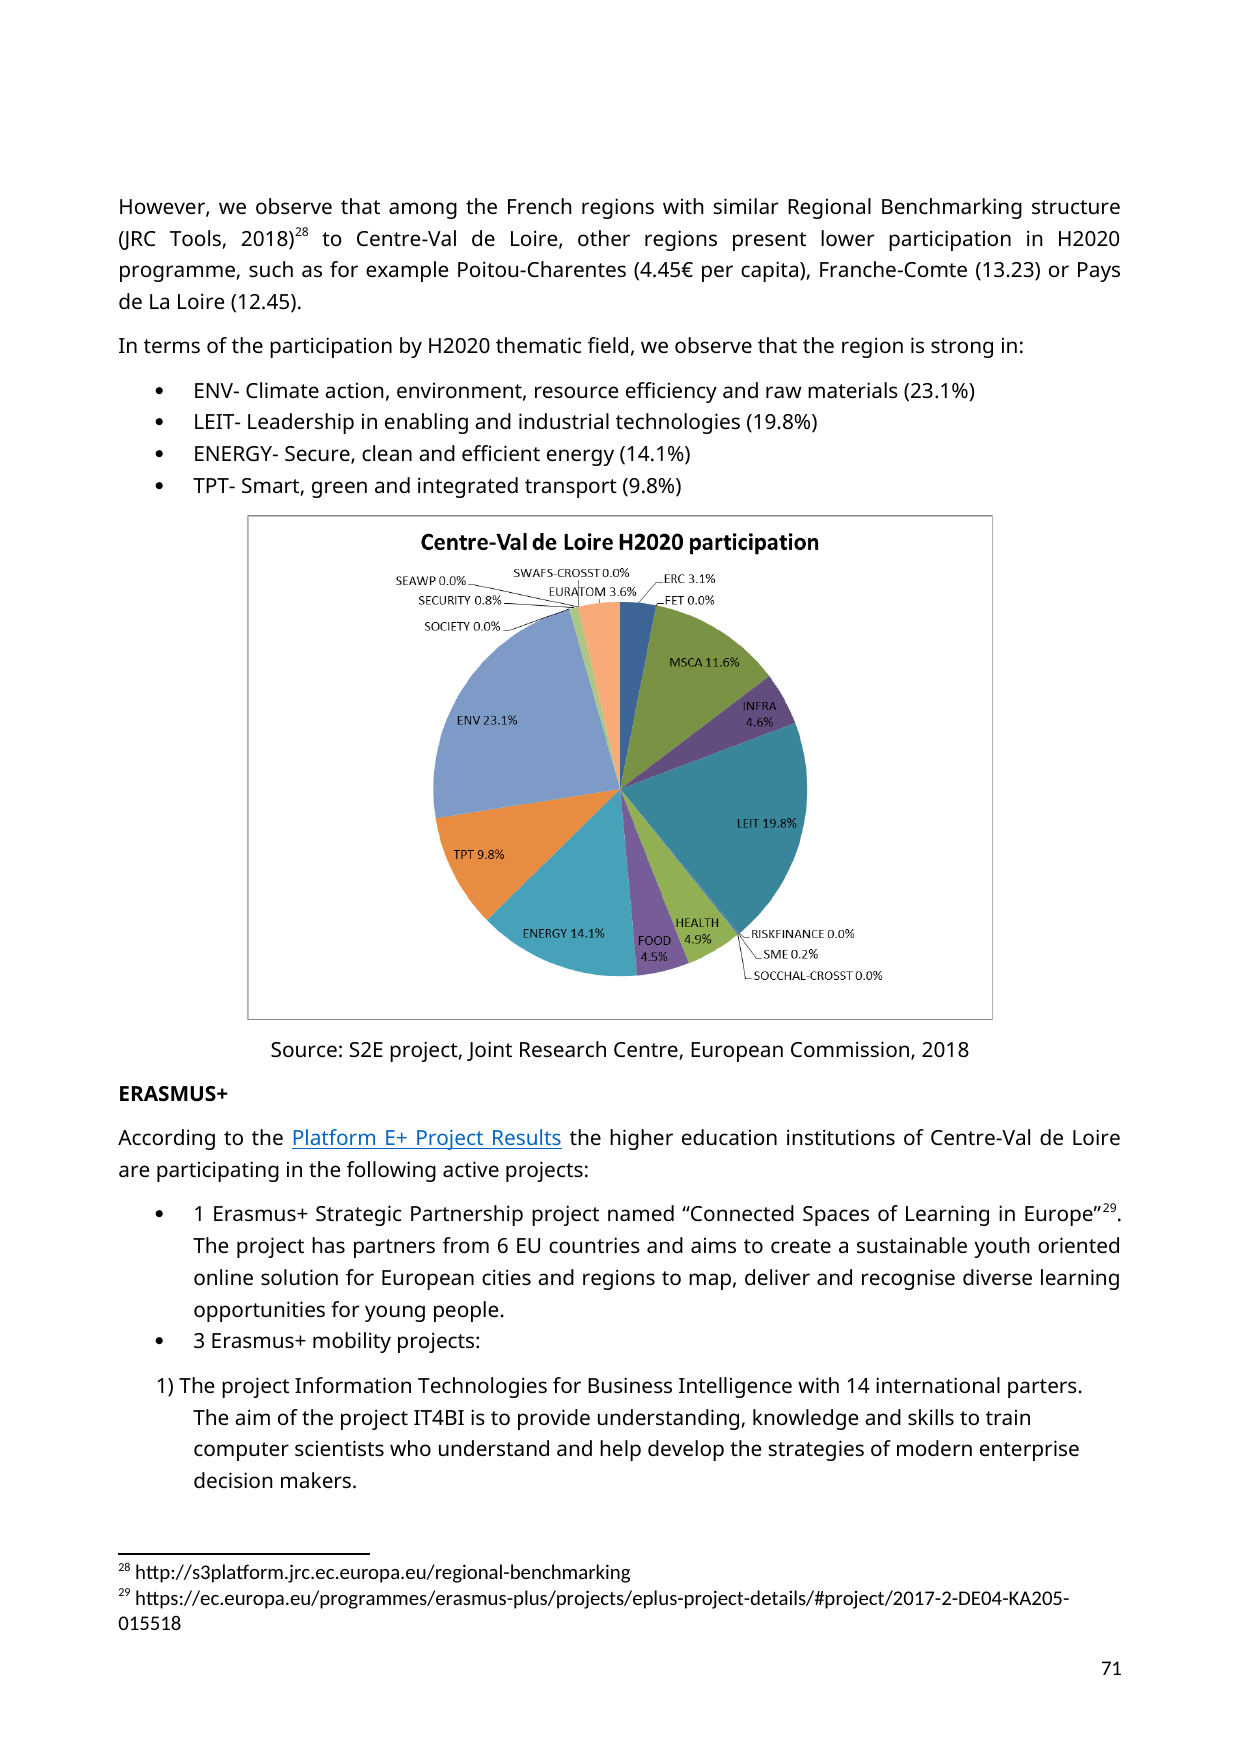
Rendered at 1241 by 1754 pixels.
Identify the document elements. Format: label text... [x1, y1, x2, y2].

text Source: S2E project, Joint Research Centre, European Commission, 2018 [118, 1035, 1122, 1063]
list ENERGY- Secure, clean and efficient energy (14.1%) [156, 439, 1122, 468]
text In terms of the participation by H2020 thematic field, we observe that the region is strong in: [118, 331, 1122, 360]
subtitle ERASMUS+ [118, 1079, 1122, 1108]
text According to the Platform E+ Project Results the higher education institutions of Centre-Val de Loire are participating in the following active projects: [118, 1123, 1122, 1184]
text However, we observe that among the French regions with similar Regional Benchmarking structure (JRC Tools, 2018) to Centre-Val de Loire, other regions present lower participation in H2020 programme, such as for example Poitou-Charentes (4.45€ per capita), Franche-Comte (13.23) or Pays de La Loire (12.45). [118, 192, 1122, 316]
list TPT- Smart, green and integrated transport (9.8%) [156, 471, 1122, 499]
picture [247, 515, 993, 1020]
list LEIT- Leadership in enabling and industrial technologies (19.8%) [156, 407, 1122, 436]
list ENV- Climate action, environment, resource efficiency and raw materials (23.1%) [156, 376, 1122, 404]
list 3 Erasmus+ mobility projects: [156, 1327, 1122, 1355]
text 1) The project Information Technologies for Business Intelligence with 14 international parters. The aim of the project IT4BI is to provide understanding, knowledge and skills to train computer scientists who understand and help develop the strategies of modern enterprise decision makers. [156, 1371, 1122, 1494]
list 1 Erasmus+ Strategic Partnership project named “Connected Spaces of Learning in Europe”. The project has partners from 6 EU countries and aims to create a sustainable youth oriented online solution for European cities and regions to map, deliver and recognise diverse learning opportunities for young people. [156, 1199, 1122, 1323]
